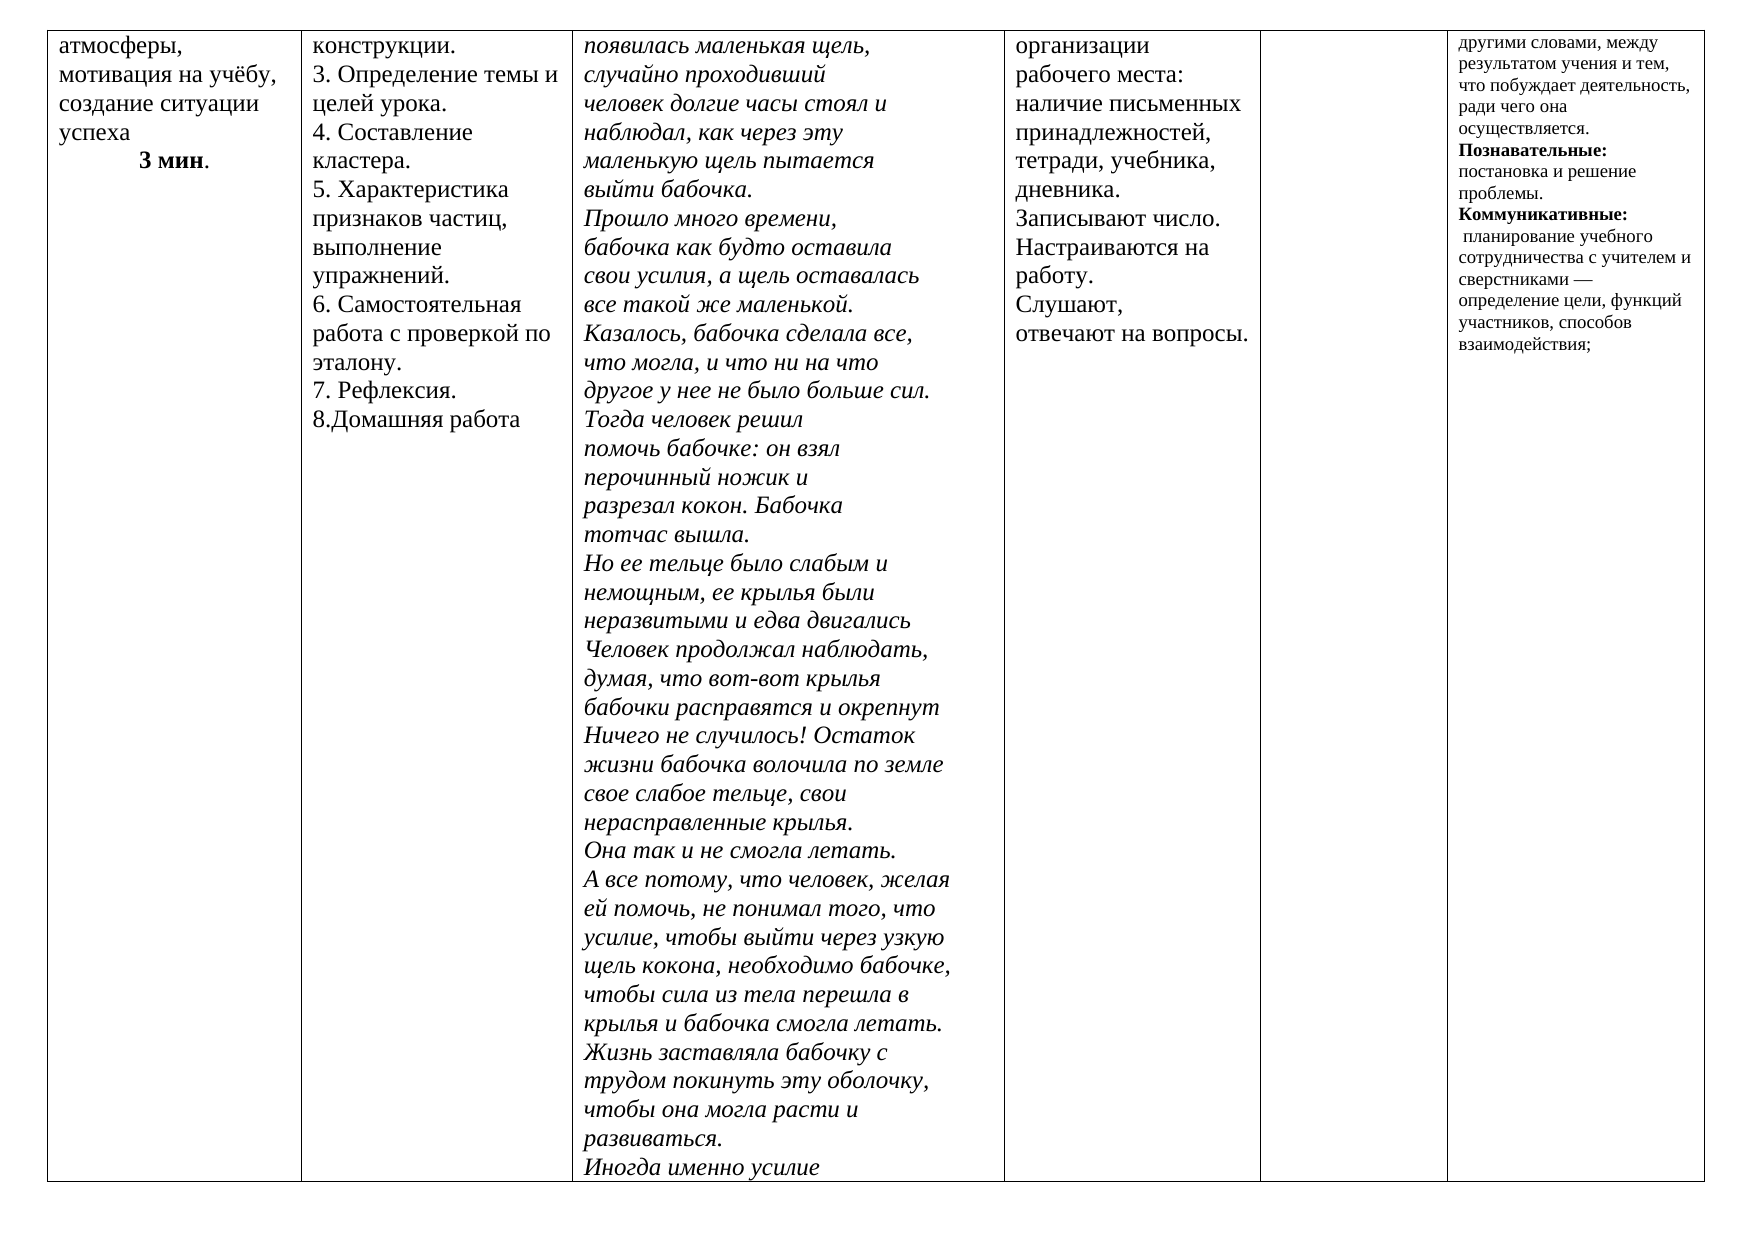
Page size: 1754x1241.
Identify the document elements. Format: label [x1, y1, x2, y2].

table_cell [1005, 31, 1260, 1181]
table_cell [48, 31, 301, 1181]
table_cell [573, 31, 1004, 1181]
table_cell [1261, 31, 1447, 1181]
table_cell [302, 31, 572, 1181]
table_cell [1448, 31, 1704, 1181]
